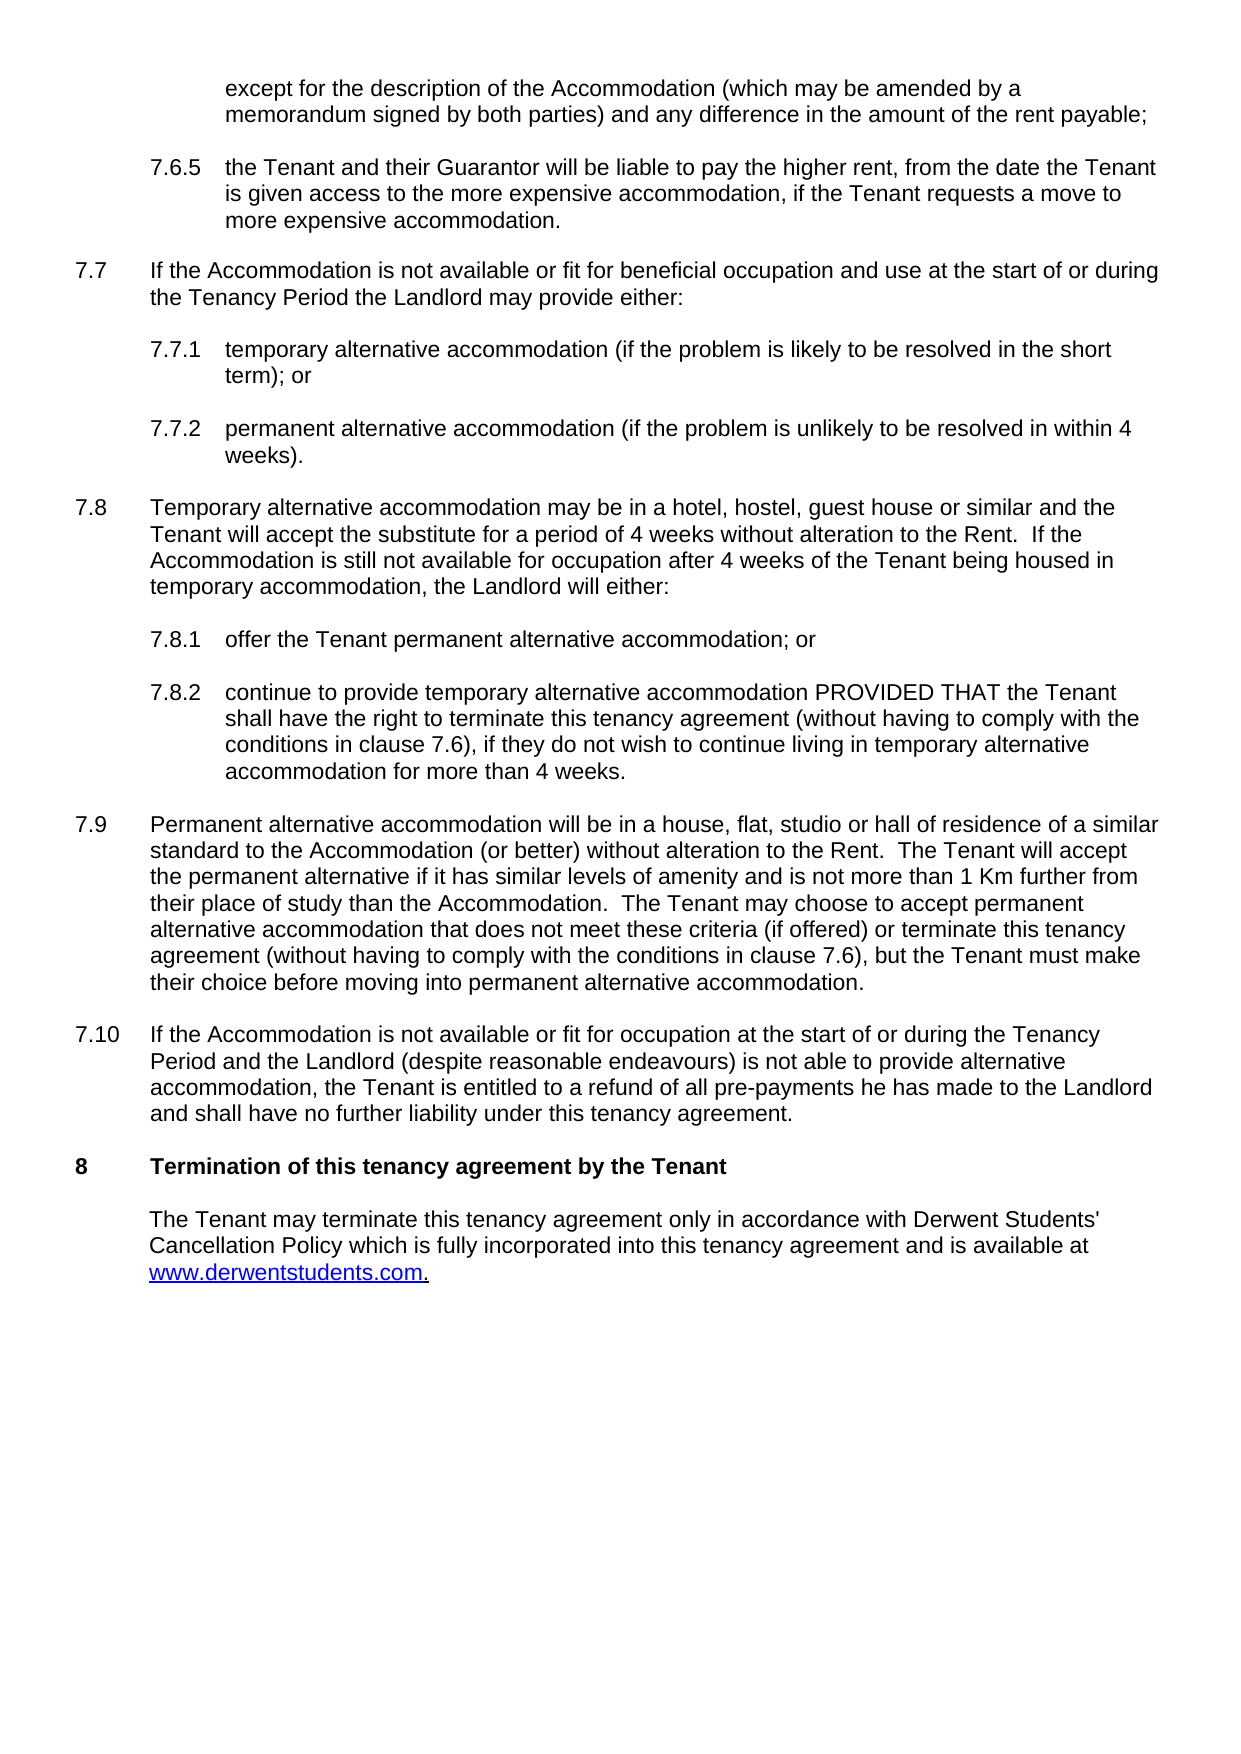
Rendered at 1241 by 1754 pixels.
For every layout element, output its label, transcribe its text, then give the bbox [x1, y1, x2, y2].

list the Tenant and their Guarantor will be liable to pay the higher rent, from the date the Tenant is given access to the more expensive accommodation, if the Tenant requests a move to more expensive accommodation. [150, 154, 1165, 233]
list offer the Tenant permanent alternative accommodation; or [150, 626, 1165, 652]
text 7.10 If the Accommodation is not available or fit for occupation at the start of or during the Tenancy Period and the Landlord (despite reasonable endeavours) is not able to provide alternative accommodation, the Tenant is entitled to a refund of all pre-payments he has made to the Landlord and shall have no further liability under this tenancy agreement. [75, 1021, 1165, 1127]
text The Tenant may terminate this tenancy agreement only in accordance with Derwent Students' Cancellation Policy which is fully incorporated into this tenancy agreement and is available at www.derwentstudents.com. [149, 1206, 1165, 1285]
list temporary alternative accommodation (if the problem is likely to be resolved in the short term); or [150, 336, 1165, 389]
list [150, 75, 1165, 128]
list Temporary alternative accommodation may be in a hotel, hostel, guest house or similar and the Tenant will accept the substitute for a period of 4 weeks without alteration to the Rent. If the Accommodation is still not available for occupation after 4 weeks of the Tenant being housed in temporary accommodation, the Landlord will either: [75, 494, 1165, 600]
list continue to provide temporary alternative accommodation PROVIDED THAT the Tenant shall have the right to terminate this tenancy agreement (without having to comply with the conditions in clause 7.6), if they do not wish to continue living in temporary alternative accommodation for more than 4 weeks. [150, 679, 1165, 784]
subtitle 8 Termination of this tenancy agreement by the Tenant [75, 1153, 1165, 1179]
list Permanent alternative accommodation will be in a house, flat, studio or hall of residence of a similar standard to the Accommodation (or better) without alteration to the Rent. The Tenant will accept the permanent alternative if it has similar levels of amenity and is not more than 1 Km further from their place of study than the Accommodation. The Tenant may choose to accept permanent alternative accommodation that does not meet these criteria (if offered) or terminate this tenancy agreement (without having to comply with the conditions in clause 7.6), but the Tenant must make their choice before moving into permanent alternative accommodation. [75, 811, 1165, 995]
list If the Accommodation is not available or fit for beneficial occupation and use at the start of or during the Tenancy Period the Landlord may provide either: [75, 257, 1165, 310]
list permanent alternative accommodation (if the problem is unlikely to be resolved in within 4 weeks). [150, 415, 1165, 468]
